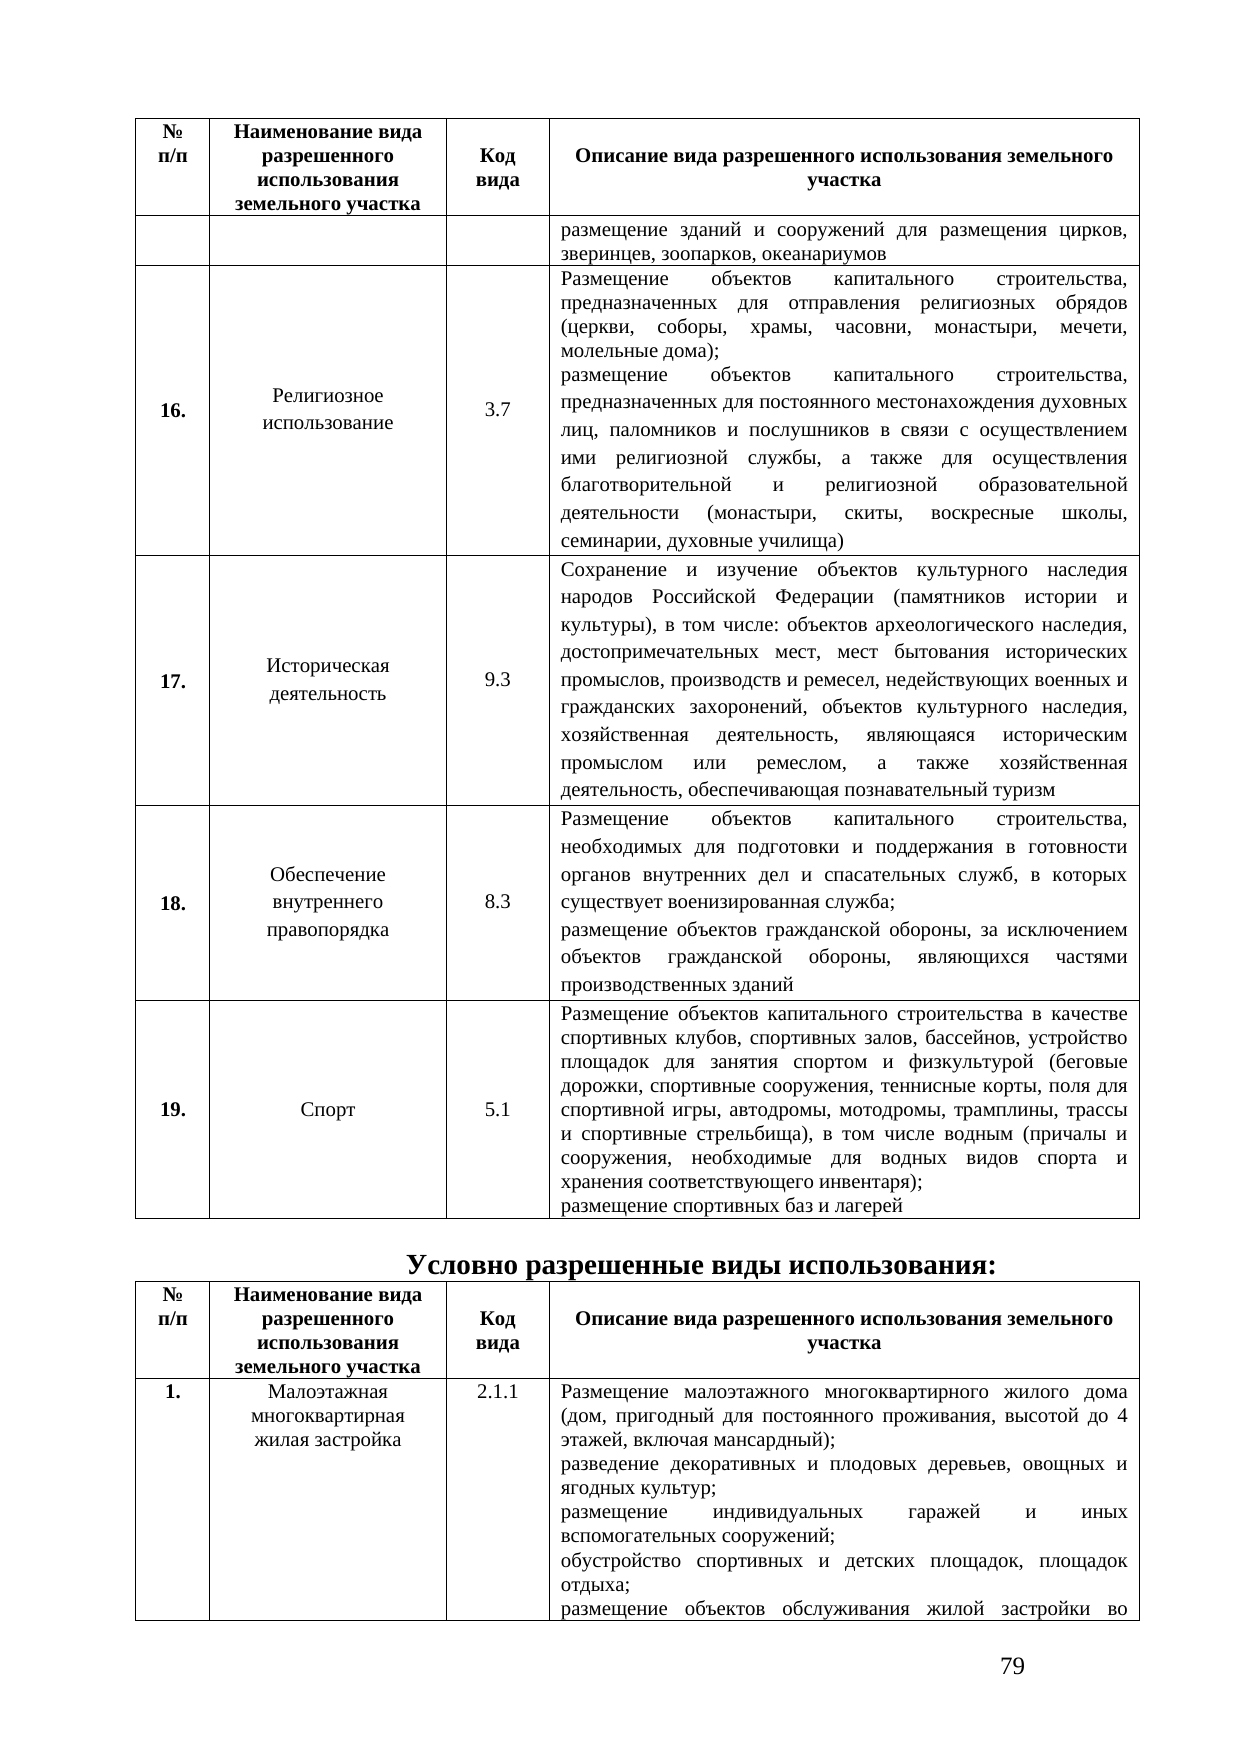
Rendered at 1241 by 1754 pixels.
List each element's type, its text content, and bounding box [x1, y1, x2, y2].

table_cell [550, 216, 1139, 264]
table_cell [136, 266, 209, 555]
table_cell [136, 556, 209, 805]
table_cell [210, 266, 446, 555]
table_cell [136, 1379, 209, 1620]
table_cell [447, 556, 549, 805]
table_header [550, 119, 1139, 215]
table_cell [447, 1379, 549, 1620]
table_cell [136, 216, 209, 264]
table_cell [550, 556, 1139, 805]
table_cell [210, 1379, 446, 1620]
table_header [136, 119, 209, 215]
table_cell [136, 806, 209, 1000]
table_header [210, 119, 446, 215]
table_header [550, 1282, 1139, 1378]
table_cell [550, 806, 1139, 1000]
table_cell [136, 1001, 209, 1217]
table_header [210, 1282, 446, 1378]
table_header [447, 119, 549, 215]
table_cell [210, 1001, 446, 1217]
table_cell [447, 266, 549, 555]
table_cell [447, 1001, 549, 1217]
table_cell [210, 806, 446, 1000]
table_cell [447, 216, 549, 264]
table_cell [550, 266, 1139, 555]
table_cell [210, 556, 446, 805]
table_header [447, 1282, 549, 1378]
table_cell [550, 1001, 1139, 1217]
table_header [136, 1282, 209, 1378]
text Условно разрешенные виды использования: [251, 1247, 1152, 1281]
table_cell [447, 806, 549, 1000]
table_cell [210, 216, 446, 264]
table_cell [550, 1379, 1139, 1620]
